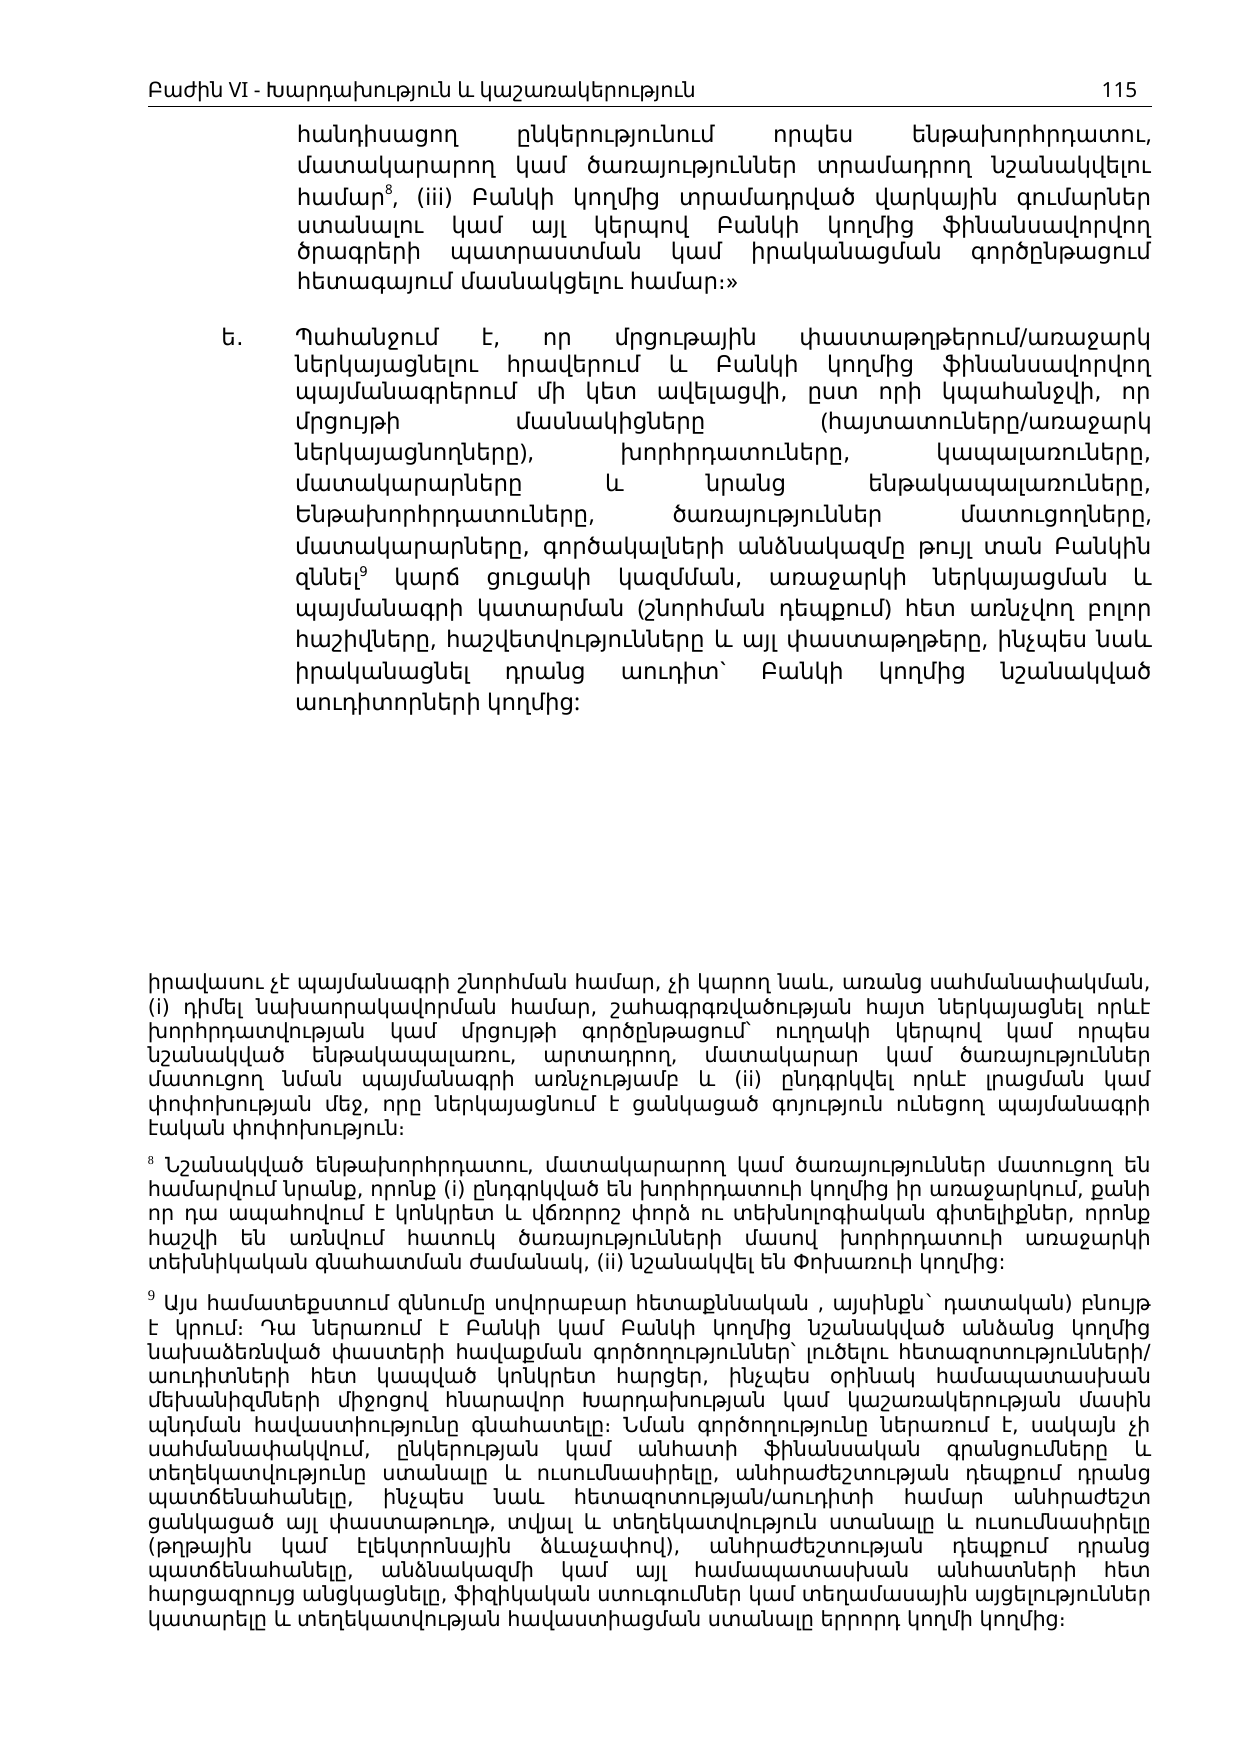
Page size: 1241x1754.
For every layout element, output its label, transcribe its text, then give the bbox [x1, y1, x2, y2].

text ե․ Պահանջում է, որ մրցութային փաստաթղթերում/առաջարկ ներկայացնելու հրավերում և Բանկի կողմից ֆինանսավորվող պայմանագրերում մի կետ ավելացվի, ըստ որի կպահանջվի, որ մրցույթի մասնակիցները (հայտատուները/առաջարկ ներկայացնողները), խորհրդատուները, կապալառուները, մատակարարները և նրանց ենթակապալառուները, Ենթախորհրդատուները, ծառայություններ մատուցողները, մատակարարները, գործակալների անձնակազմը թույլ տան Բանկին զննել կարճ ցուցակի կազմման, առաջարկի ներկայացման և պայմանագրի կատարման (շնորհման դեպքում) հետ առնչվող բոլոր հաշիվները, հաշվետվությունները և այլ փաստաթղթերը, ինչպես նաև իրականացնել դրանց աուդիտ` Բանկի կողմից նշանակված աուդիտորների կողմից: [221, 323, 1152, 717]
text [223, 118, 1152, 296]
